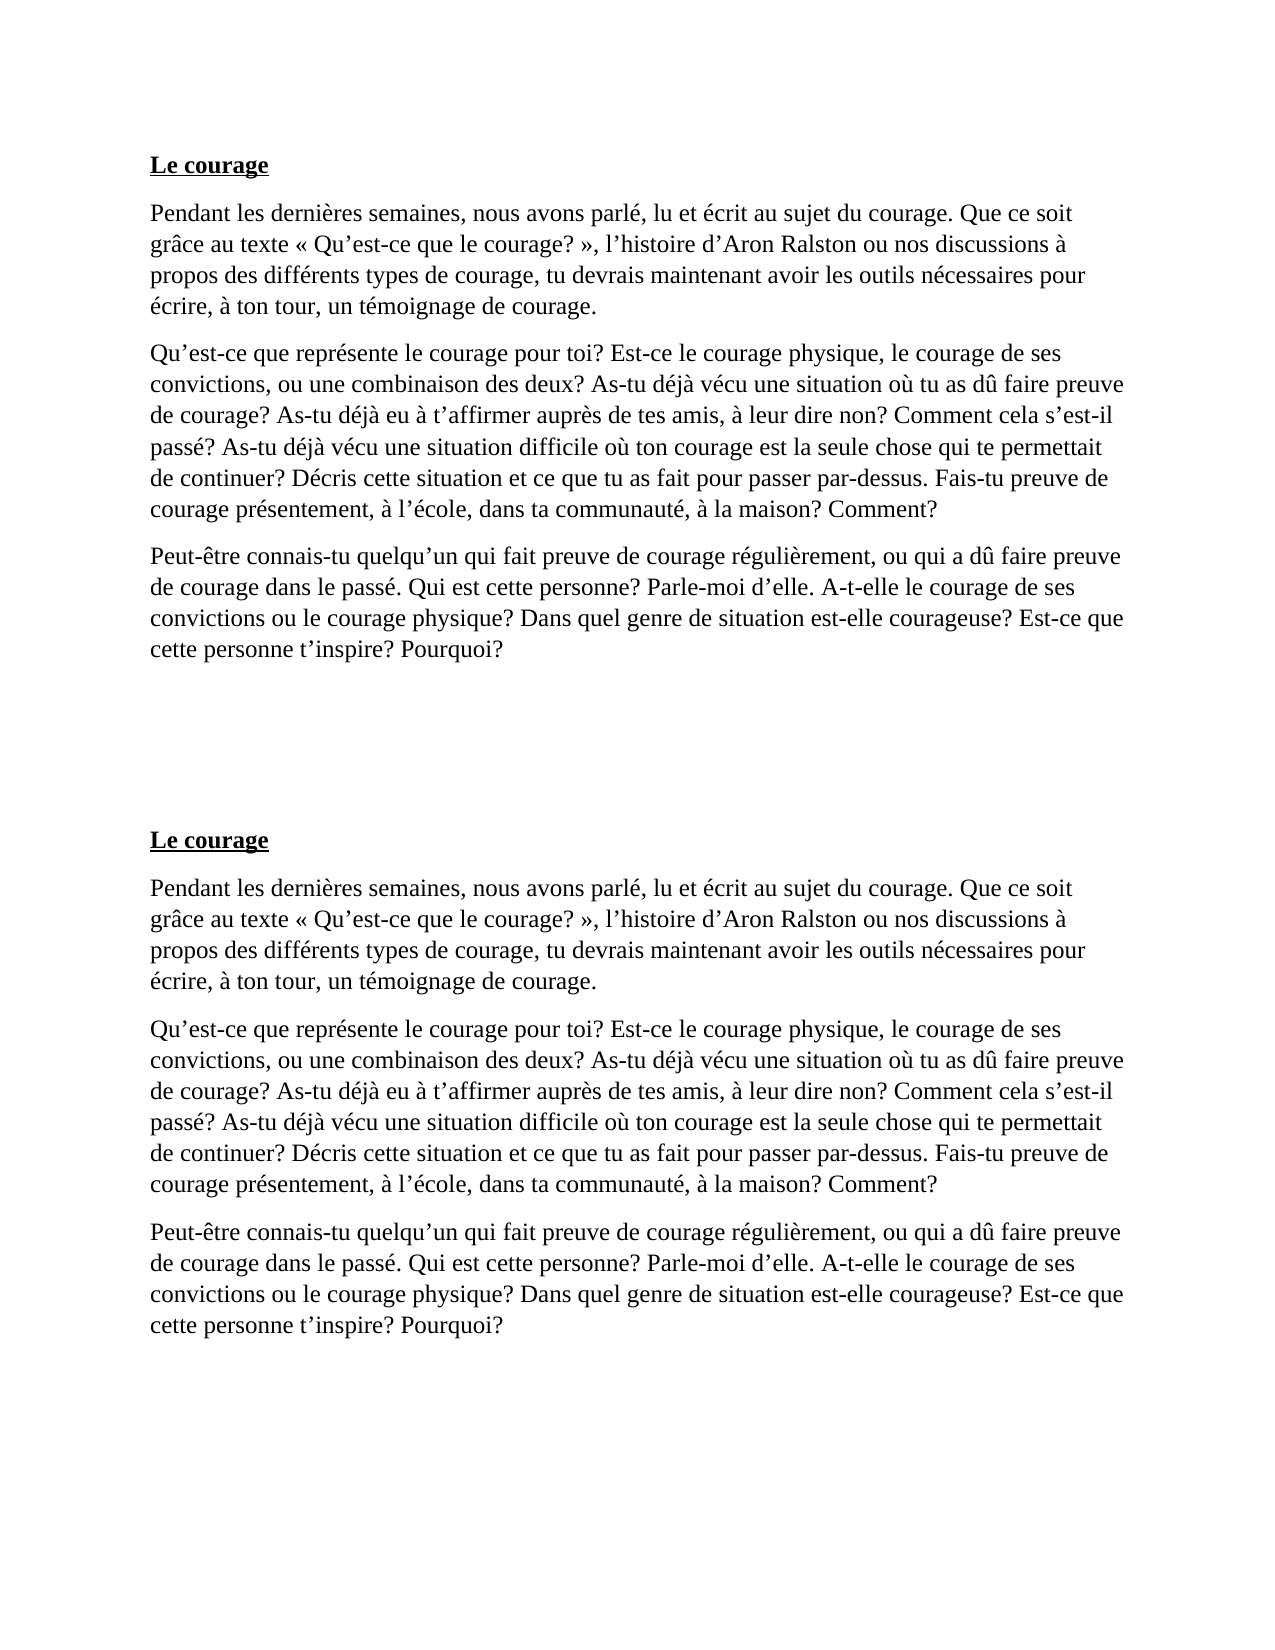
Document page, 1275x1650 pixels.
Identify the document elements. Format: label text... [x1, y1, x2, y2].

text Qu’est-ce que représente le courage pour toi? Est-ce le courage physique, le courage de ses convictions, ou une combinaison des deux? As-tu déjà vécu une situation où tu as dû faire preuve de courage? As-tu déjà eu à t’affirmer auprès de tes amis, à leur dire non? Comment cela s’est-il passé? As-tu déjà vécu une situation difficile où ton courage est la seule chose qui te permettait de continuer? Décris cette situation et ce que tu as fait pour passer par-dessus. Fais-tu preuve de courage présentement, à l’école, dans ta communauté, à la maison? Comment? [150, 338, 1125, 522]
text Pendant les dernières semaines, nous avons parlé, lu et écrit au sujet du courage. Que ce soit grâce au texte « Qu’est-ce que le courage? », l’histoire d’Aron Ralston ou nos discussions à propos des différents types de courage, tu devrais maintenant avoir les outils nécessaires pour écrire, à ton tour, un témoignage de courage. [150, 873, 1125, 995]
text Peut-être connais-tu quelqu’un qui fait preuve de courage régulièrement, ou qui a dû faire preuve de courage dans le passé. Qui est cette personne? Parle-moi d’elle. A-t-elle le courage de ses convictions ou le courage physique? Dans quel genre de situation est-elle courageuse? Est-ce que cette personne t’inspire? Pourquoi? [150, 1217, 1125, 1339]
text Peut-être connais-tu quelqu’un qui fait preuve de courage régulièrement, ou qui a dû faire preuve de courage dans le passé. Qui est cette personne? Parle-moi d’elle. A-t-elle le courage de ses convictions ou le courage physique? Dans quel genre de situation est-elle courageuse? Est-ce que cette personne t’inspire? Pourquoi? [150, 541, 1125, 663]
text Qu’est-ce que représente le courage pour toi? Est-ce le courage physique, le courage de ses convictions, ou une combinaison des deux? As-tu déjà vécu une situation où tu as dû faire preuve de courage? As-tu déjà eu à t’affirmer auprès de tes amis, à leur dire non? Comment cela s’est-il passé? As-tu déjà vécu une situation difficile où ton courage est la seule chose qui te permettait de continuer? Décris cette situation et ce que tu as fait pour passer par-dessus. Fais-tu preuve de courage présentement, à l’école, dans ta communauté, à la maison? Comment? [150, 1014, 1125, 1198]
text Le courage [150, 825, 1125, 854]
text Pendant les dernières semaines, nous avons parlé, lu et écrit au sujet du courage. Que ce soit grâce au texte « Qu’est-ce que le courage? », l’histoire d’Aron Ralston ou nos discussions à propos des différents types de courage, tu devrais maintenant avoir les outils nécessaires pour écrire, à ton tour, un témoignage de courage. [150, 198, 1125, 319]
text Le courage [150, 150, 1125, 179]
